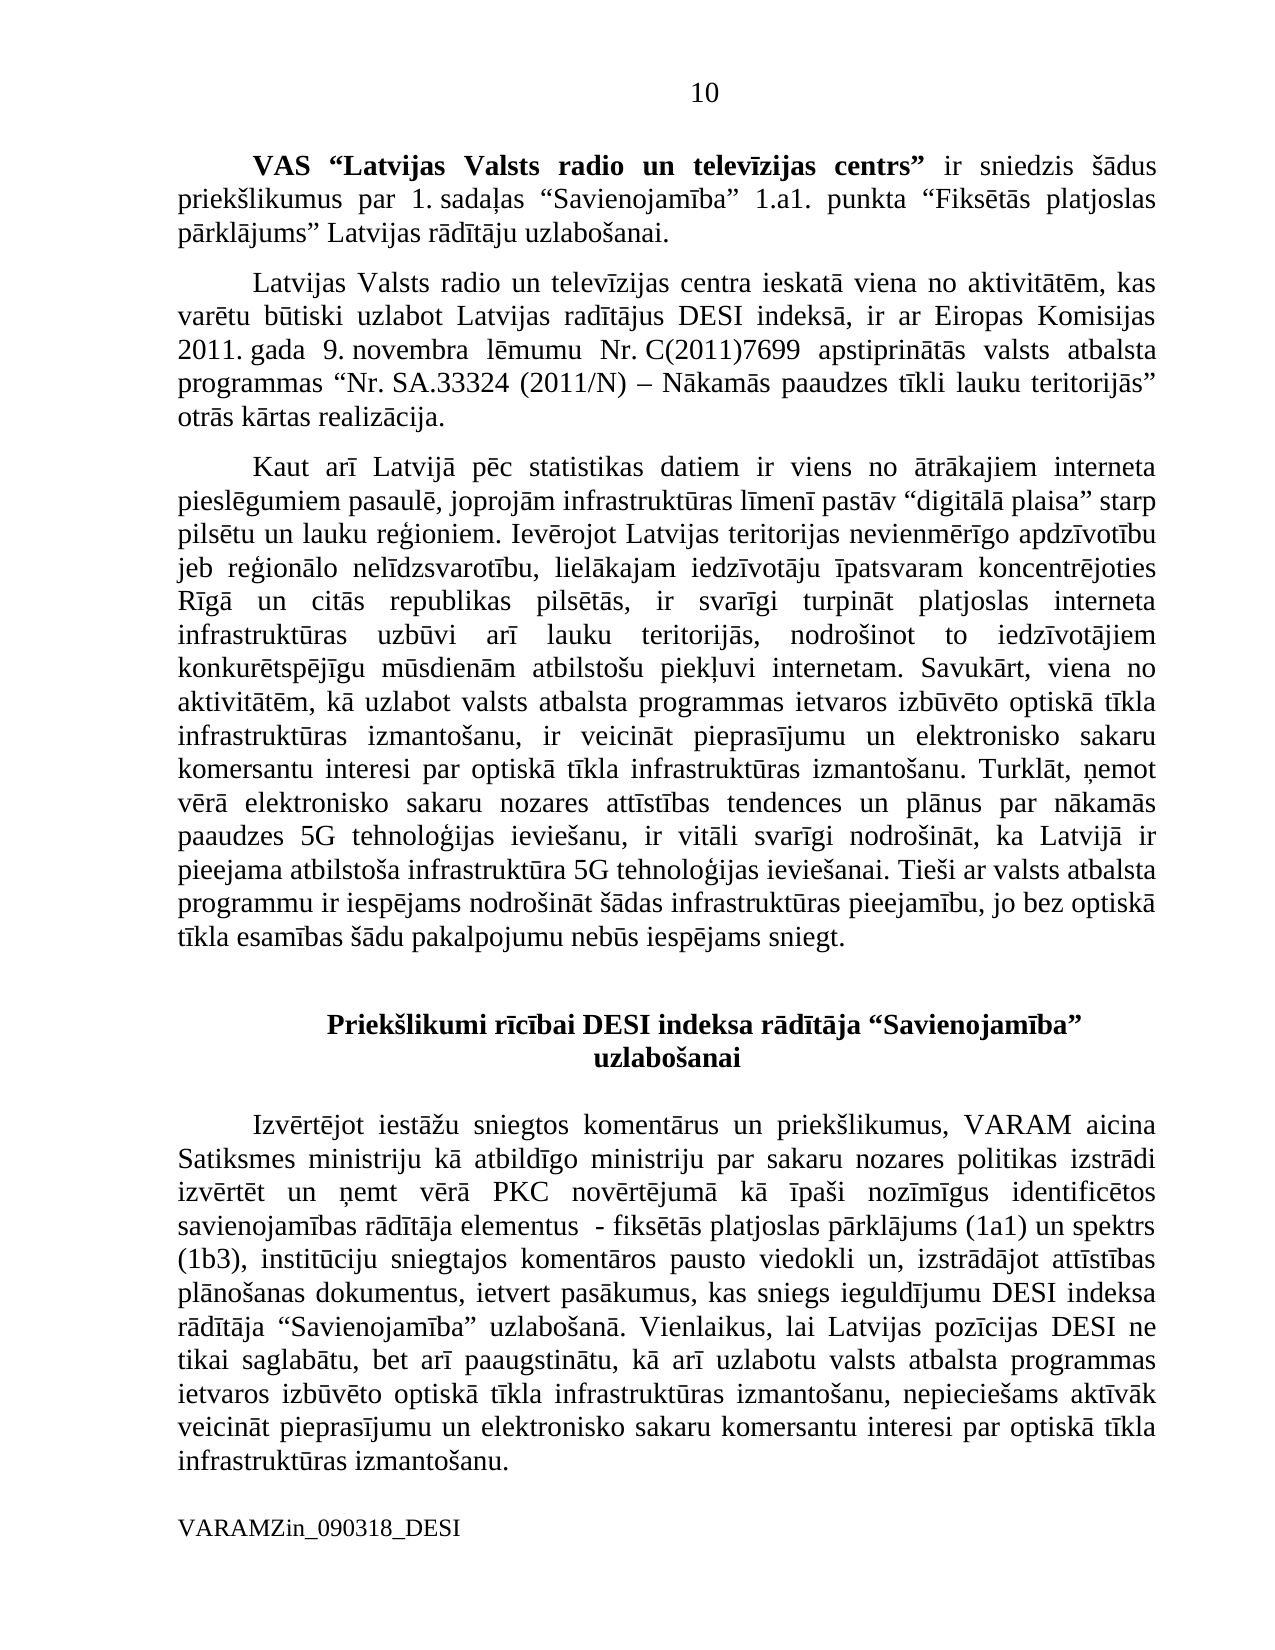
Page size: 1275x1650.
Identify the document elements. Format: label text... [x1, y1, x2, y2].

text Latvijas Valsts radio un televīzijas centra ieskatā viena no aktivitātēm, kas varētu būtiski uzlabot Latvijas radītājus DESI indeksā, ir ar Eiropas Komisijas 2011. gada 9. novembra lēmumu Nr. C(2011)7699 apstiprinātās valsts atbalsta programmas “Nr. SA.33324 (2011/N) – Nākamās paaudzes tīkli lauku teritorijās” otrās kārtas realizācija. [177, 265, 1157, 433]
text Kaut arī Latvijā pēc statistikas datiem ir viens no ātrākajiem interneta pieslēgumiem pasaulē, joprojām infrastruktūras līmenī pastāv “digitālā plaisa” starp pilsētu un lauku reģioniem. Ievērojot Latvijas teritorijas nevienmērīgo apdzīvotību jeb reģionālo nelīdzsvarotību, lielākajam iedzīvotāju īpatsvaram koncentrējoties Rīgā un citās republikas pilsētās, ir svarīgi turpināt platjoslas interneta infrastruktūras uzbūvi arī lauku teritorijās, nodrošinot to iedzīvotājiem konkurētspējīgu mūsdienām atbilstošu piekļuvi internetam. Savukārt, viena no aktivitātēm, kā uzlabot valsts atbalsta programmas ietvaros izbūvēto optiskā tīkla infrastruktūras izmantošanu, ir veicināt pieprasījumu un elektronisko sakaru komersantu interesi par optiskā tīkla infrastruktūras izmantošanu. Turklāt, ņemot vērā elektronisko sakaru nozares attīstības tendences un plānus par nākamās paaudzes 5G tehnoloģijas ieviešanu, ir vitāli svarīgi nodrošināt, ka Latvijā ir pieejama atbilstoša infrastruktūra 5G tehnoloģijas ieviešanai. Tieši ar valsts atbalsta programmu ir iespējams nodrošināt šādas infrastruktūras pieejamību, jo bez optiskā tīkla esamības šādu pakalpojumu nebūs iespējams sniegt. [177, 449, 1157, 952]
text Izvērtējot iestāžu sniegtos komentārus un priekšlikumus, VARAM aicina Satiksmes ministriju kā atbildīgo ministriju par sakaru nozares politikas izstrādi izvērtēt un ņemt vērā PKC novērtējumā kā īpaši nozīmīgus identificētos savienojamības rādītāja elementus - fiksētās platjoslas pārklājums (1a1) un spektrs (1b3), institūciju sniegtajos komentāros pausto viedokli un, izstrādājot attīstības plānošanas dokumentus, ietvert pasākumus, kas sniegs ieguldījumu DESI indeksa rādītāja “Savienojamība” uzlabošanā. Vienlaikus, lai Latvijas pozīcijas DESI ne tikai saglabātu, bet arī paaugstinātu, kā arī uzlabotu valsts atbalsta programmas ietvaros izbūvēto optiskā tīkla infrastruktūras izmantošanu, nepieciešams aktīvāk veicināt pieprasījumu un elektronisko sakaru komersantu interesi par optiskā tīkla infrastruktūras izmantošanu. [177, 1107, 1157, 1476]
subtitle Priekšlikumi rīcībai DESI indeksa rādītāja “Savienojamība” uzlabošanai [177, 1007, 1157, 1074]
text VAS “Latvijas Valsts radio un televīzijas centrs” ir sniedzis šādus priekšlikumus par 1. sadaļas “Savienojamība” 1.a1. punkta “Fiksētās platjoslas pārklājums” Latvijas rādītāju uzlabošanai. [177, 148, 1157, 248]
